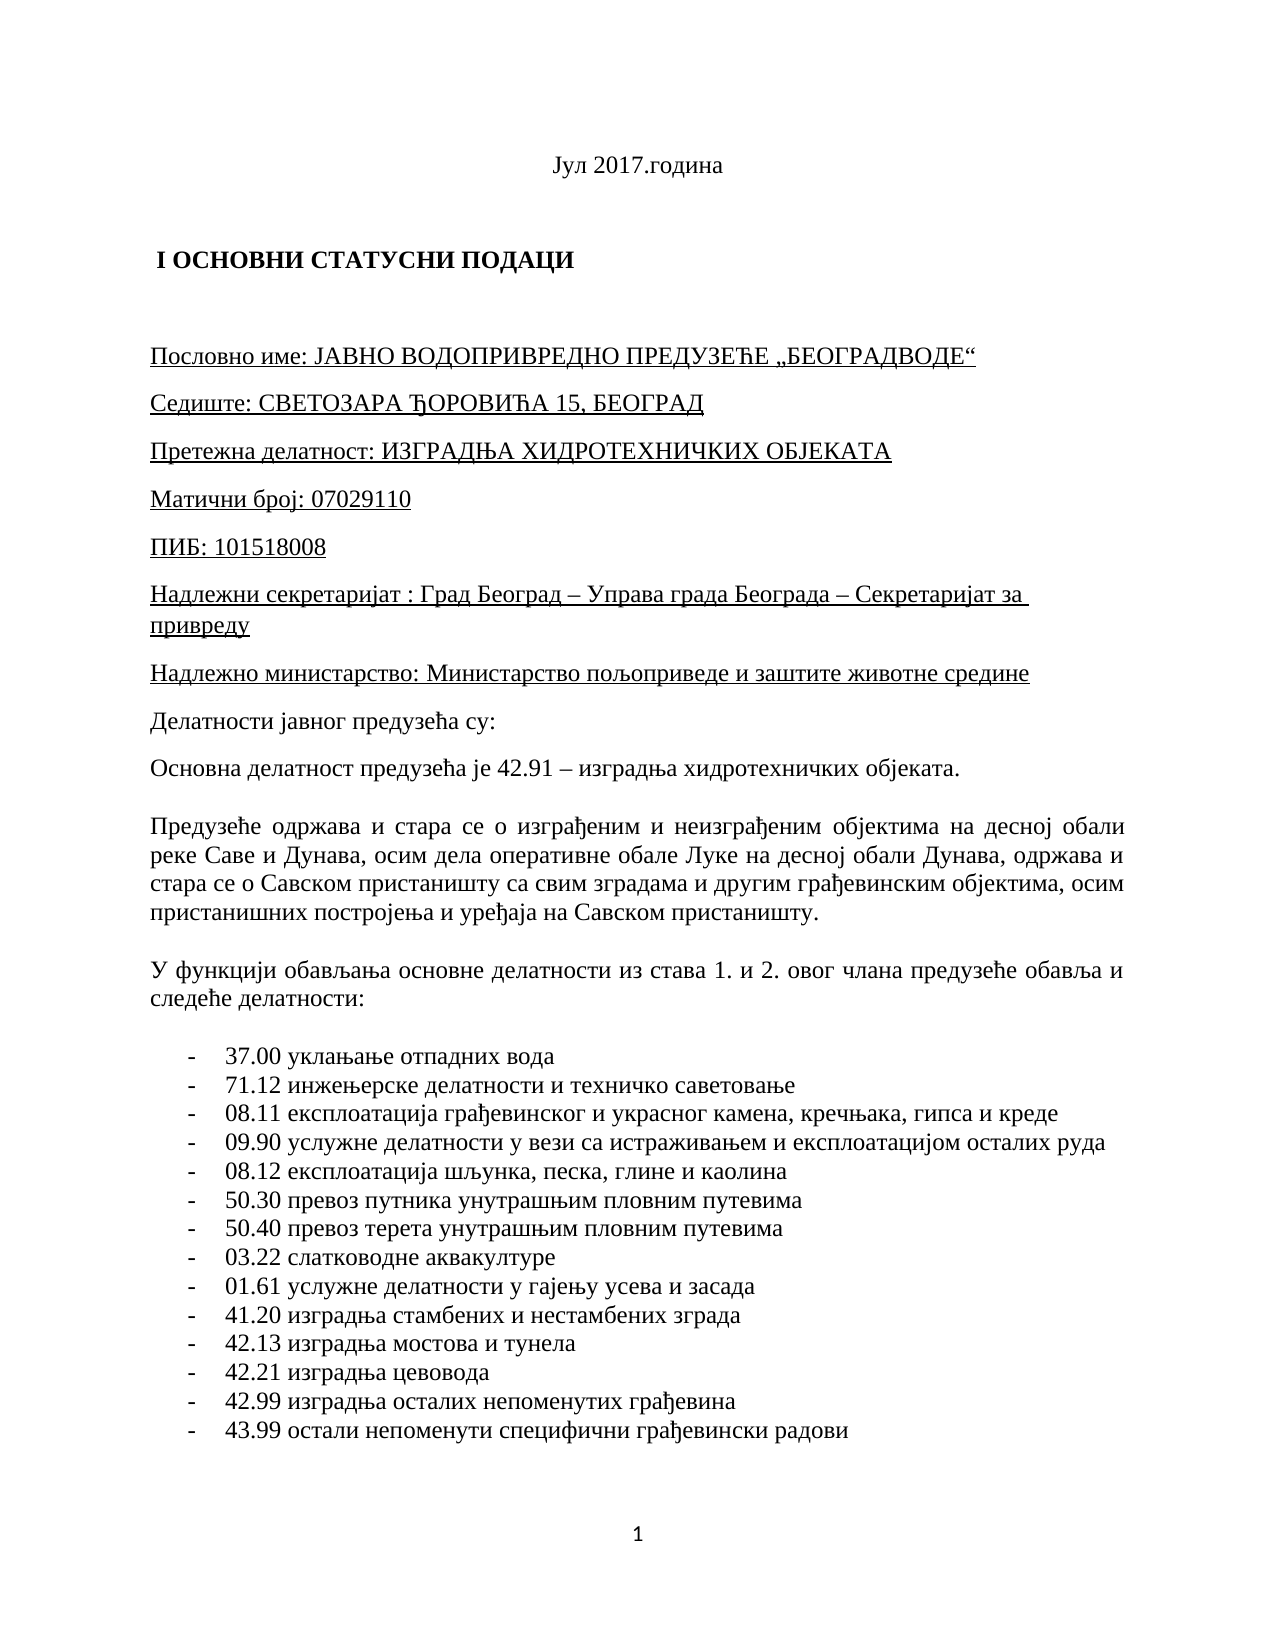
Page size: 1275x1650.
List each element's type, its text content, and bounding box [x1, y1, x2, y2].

text У функцији обављања основне делатности из става 1. и 2. овог члана предузеће обавља и следеће делатности: [150, 955, 1125, 1012]
list 71.12 инжењерске делатности и техничко саветовање [187, 1070, 1125, 1098]
list 43.99 остали непоменути специфични грађевински радови [187, 1415, 1125, 1443]
list 08.12 експлоатација шљунка, песка, глине и каолина [187, 1156, 1125, 1185]
list 42.13 изградња мостова и тунела [187, 1328, 1125, 1357]
text I ОСНОВНИ СТАТУСНИ ПОДАЦИ [150, 245, 1125, 274]
text Матични број: 07029110 [150, 484, 1125, 513]
text Делатности јавног предузећа су: [150, 706, 1125, 734]
text Надлежни секретаријат : Град Београд – Управа града Београда – Секретаријат за привреду [150, 579, 1125, 639]
list 08.11 експлоатација грађевинског и украсног камена, кречњака, гипса и креде [187, 1098, 1125, 1127]
text Основна делатност предузећа је 42.91 – изградња хидротехничких објеката. [150, 753, 1125, 782]
text Предузеће одржава и стара се о изграђеним и неизграђеним објектима на десној обали реке Саве и Дунава, осим дела оперативне обале Луке на десној обали Дунава, одржава и стара се о Савском пристаништу са свим зградама и другим грађевинским објектима, осим пристанишних постројења и уређаја на Савском пристаништу. [150, 811, 1125, 926]
text Претежна делатност: ИЗГРАДЊА ХИДРОТЕХНИЧКИХ ОБЈЕКАТА [150, 436, 1125, 465]
text Пословно име: ЈАВНО ВОДОПРИВРЕДНО ПРЕДУЗЕЋЕ „БЕОГРАДВОДЕ“ [150, 341, 1125, 369]
list 09.90 услужне делатности у вези са истраживањем и експлоатацијом осталих руда [187, 1127, 1125, 1156]
list 50.40 превоз терета унутрашњим пловним путевима [187, 1213, 1125, 1242]
text Надлежно министарство: Министарство пољоприведе и заштите животне средине [150, 658, 1125, 687]
list 03.22 слатководне аквакултуре [187, 1242, 1125, 1271]
list 41.20 изградња стамбених и нестамбених зграда [187, 1300, 1125, 1328]
list 42.21 изградња цевовода [187, 1357, 1125, 1386]
text Јул 2017.година [150, 150, 1125, 179]
text Седиште: СВЕТОЗАРА ЂОРОВИЋА 15, БЕОГРАД [150, 388, 1125, 417]
list 37.00 уклањање отпадних вода [187, 1041, 1125, 1070]
list 01.61 услужне делатности у гајењу усева и засада [187, 1271, 1125, 1300]
list 42.99 изградња осталих непоменутих грађевина [187, 1386, 1125, 1415]
text ПИБ: 101518008 [150, 532, 1125, 560]
list 50.30 превоз путника унутрашњим пловним путевима [187, 1185, 1125, 1213]
